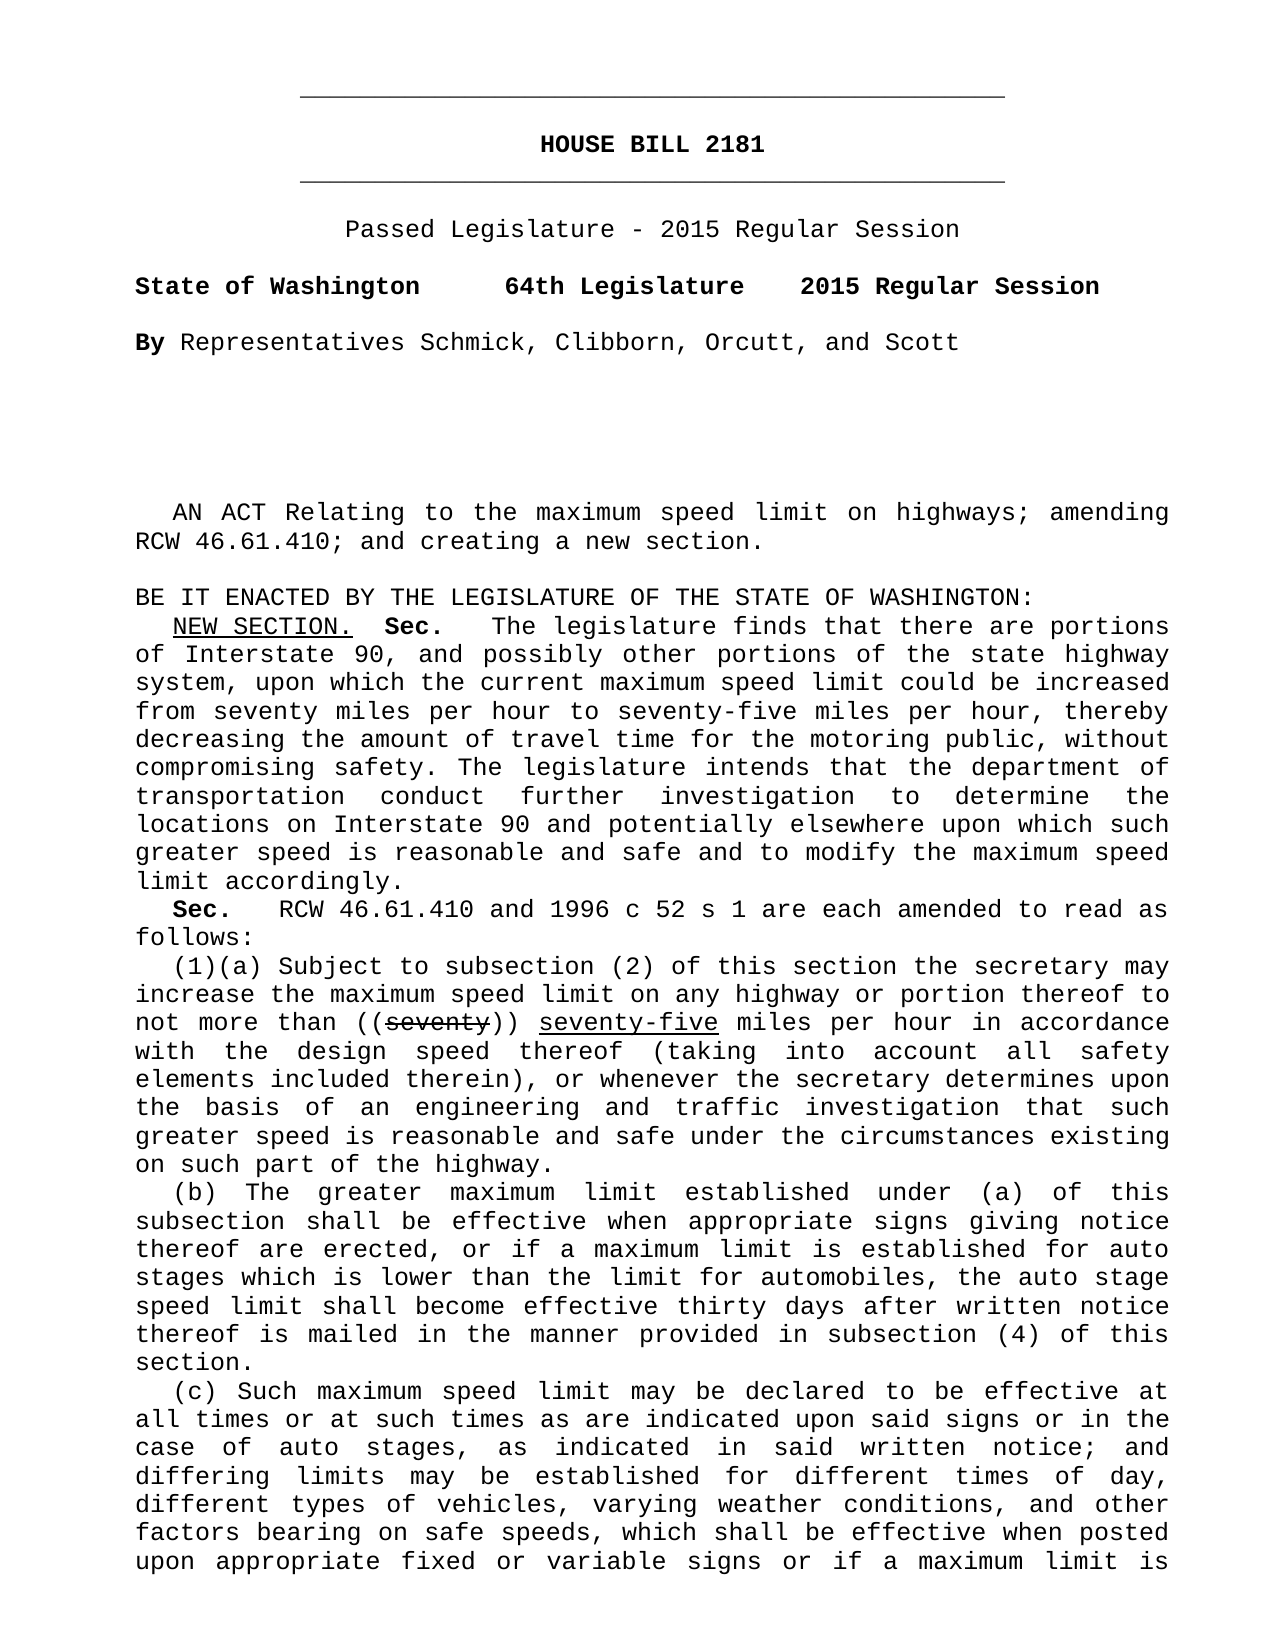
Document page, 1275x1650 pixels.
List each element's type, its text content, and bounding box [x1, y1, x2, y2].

text Sec. RCW 46.61.410 and 1996 c 52 s 1 are each amended to read as follows: [135, 897, 1170, 953]
text _______________________________________________ [135, 75, 1170, 103]
text BE IT ENACTED BY THE LEGISLATURE OF THE STATE OF WASHINGTON: [135, 585, 1170, 613]
text (1)(a) Subject to subsection (2) of this section the secretary may increase the maximum speed limit on any highway or portion thereof to not more than ((seventy)) seventy-five miles per hour in accordance with the design speed thereof (taking into account all safety elements included therein), or whenever the secretary determines upon the basis of an engineering and traffic investigation that such greater speed is reasonable and safe under the circumstances existing on such part of the highway. [135, 953, 1170, 1180]
text By Representatives Schmick, Clibborn, Orcutt, and Scott [135, 330, 1170, 358]
text State of Washington 64th Legislature 2015 Regular Session [135, 273, 1170, 302]
text Passed Legislature - 2015 Regular Session [135, 217, 1170, 245]
text _______________________________________________ [135, 160, 1170, 188]
text AN ACT Relating to the maximum speed limit on highways; amending RCW 46.61.410; and creating a new section. [135, 500, 1170, 557]
text HOUSE BILL 2181 [135, 132, 1170, 160]
text (b) The greater maximum limit established under (a) of this subsection shall be effective when appropriate signs giving notice thereof are erected, or if a maximum limit is established for auto stages which is lower than the limit for automobiles, the auto stage speed limit shall become effective thirty days after written notice thereof is mailed in the manner provided in subsection (4) of this section. [135, 1180, 1170, 1378]
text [135, 1378, 1170, 1577]
text NEW SECTION. Sec. The legislature finds that there are portions of Interstate 90, and possibly other portions of the state highway system, upon which the current maximum speed limit could be increased from seventy miles per hour to seventy-five miles per hour, thereby decreasing the amount of travel time for the motoring public, without compromising safety. The legislature intends that the department of transportation conduct further investigation to determine the locations on Interstate 90 and potentially elsewhere upon which such greater speed is reasonable and safe and to modify the maximum speed limit accordingly. [135, 613, 1170, 897]
